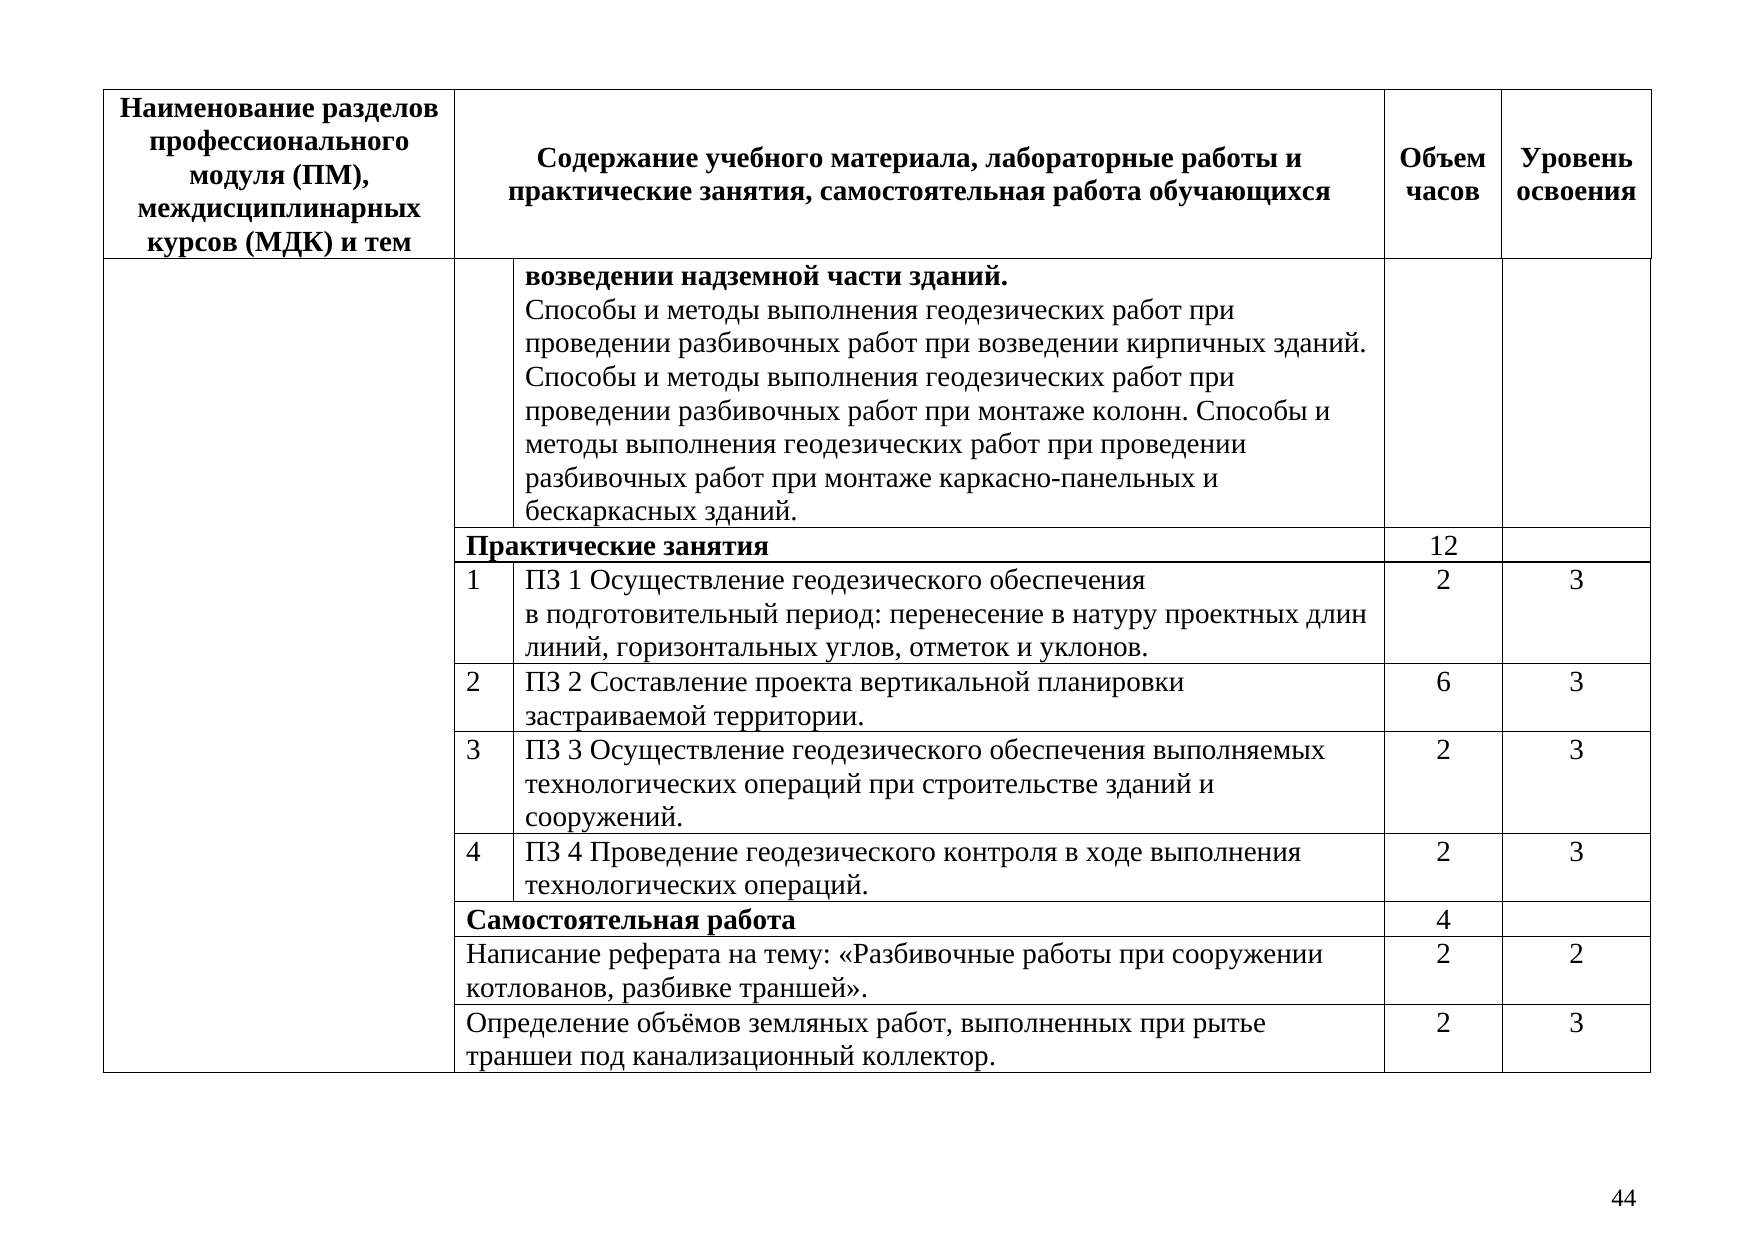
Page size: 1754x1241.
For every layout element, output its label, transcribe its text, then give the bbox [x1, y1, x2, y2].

table_header Уровень освоения [1502, 90, 1651, 257]
table_cell Написание реферата на тему: «Разбивочные работы при сооружении котлованов, разбивке траншей». [455, 937, 1384, 1004]
table_cell Самостоятельная работа [455, 902, 1384, 936]
table_cell 3 [455, 732, 513, 833]
table_cell 3 [1503, 1005, 1650, 1072]
table_header Содержание учебного материала, лабораторные работы и практические занятия, самостоятельная работа обучающихся [455, 90, 1384, 257]
table_cell 2 [455, 664, 513, 731]
table_cell 1 [455, 563, 513, 663]
table_cell 4 [455, 259, 513, 527]
table_cell 2 [1503, 259, 1650, 527]
table_cell 2 [1503, 937, 1650, 1004]
table_cell [1503, 902, 1650, 936]
table_cell 3 [1503, 563, 1650, 663]
table_cell 2 [1385, 563, 1502, 663]
table_cell 2 [1385, 937, 1502, 1004]
table_cell [1503, 528, 1650, 561]
table_cell ПЗ 1 Осуществление геодезического обеспечения в подготовительный период: перенесение в натуру проектных длин линий, горизонтальных углов, отметок и уклонов. [514, 563, 1384, 663]
table_header Объем часов [1385, 90, 1501, 257]
table_cell 2 [1385, 732, 1502, 833]
table_cell 4 [455, 834, 513, 901]
table_cell 3 [1503, 834, 1650, 901]
table_cell 4 [1385, 902, 1502, 936]
table_cell 2 [1385, 1005, 1502, 1072]
table_cell ПЗ 4 Проведение геодезического контроля в ходе выполнения технологических операций. [514, 834, 1384, 901]
table_cell ПЗ 2 Составление проекта вертикальной планировки застраиваемой территории. [514, 664, 1384, 731]
table_header Наименование разделов профессионального модуля (ПМ), междисциплинарных курсов (МДК) и тем [104, 90, 454, 257]
table_cell 12 [1385, 528, 1502, 561]
table_cell 6 [1385, 664, 1502, 731]
table_cell ПЗ 3 Осуществление геодезического обеспечения выполняемых технологических операций при строительстве зданий и сооружений. [514, 732, 1384, 833]
table_cell 2 [1385, 834, 1502, 901]
table_cell Практические занятия [455, 528, 1384, 561]
table_cell 2 [1385, 259, 1502, 527]
table_cell 3 [1503, 732, 1650, 833]
table_cell Определение объёмов земляных работ, выполненных при рытье траншеи под канализационный коллектор. [455, 1005, 1384, 1072]
table_cell 3 [1503, 664, 1650, 731]
